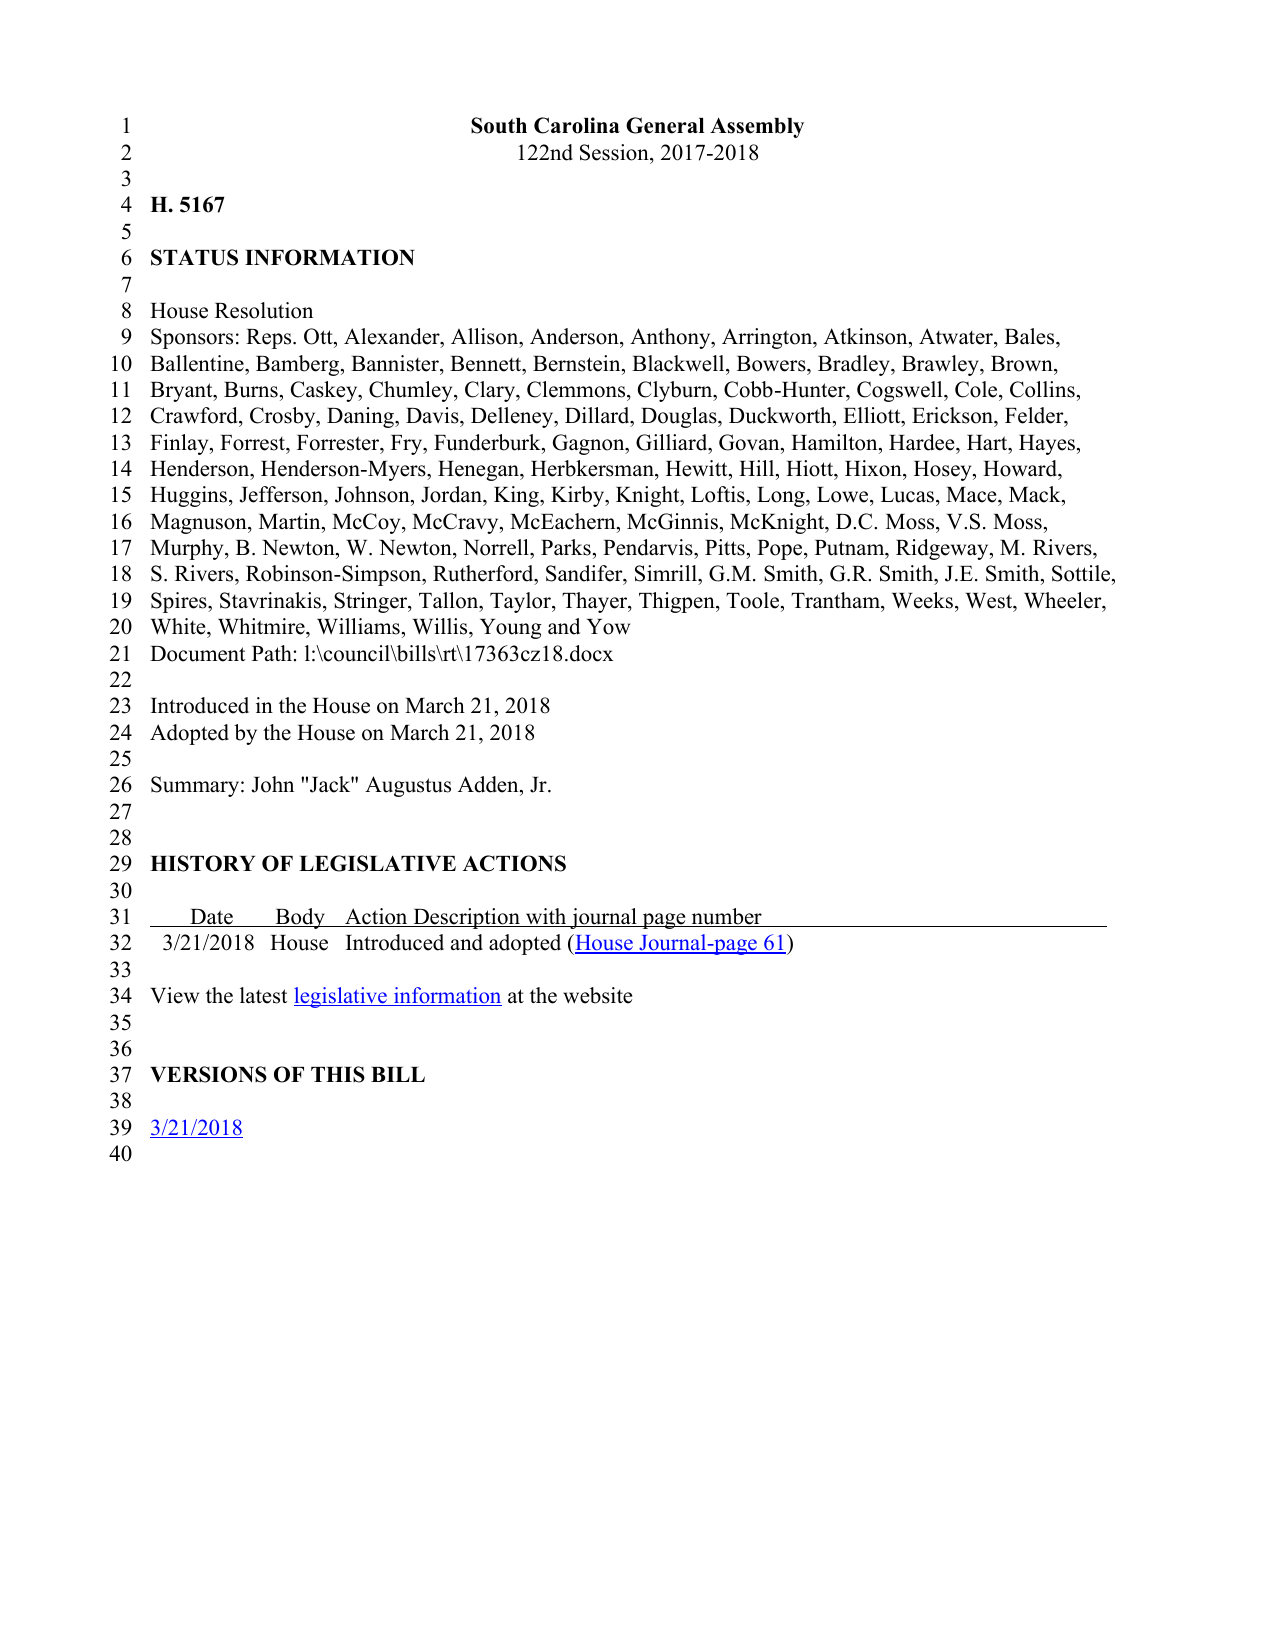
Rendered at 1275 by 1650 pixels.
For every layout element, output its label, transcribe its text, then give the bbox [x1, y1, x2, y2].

text HISTORY OF LEGISLATIVE ACTIONS [150, 850, 1125, 877]
text View the latest legislative information at the website [150, 982, 1125, 1008]
text 122nd Session, 2017-2018 [150, 139, 1125, 165]
text H. 5167 [150, 192, 1125, 218]
text 3/21/2018 [150, 1114, 1125, 1140]
text Adopted by the House on March 21, 2018 [150, 719, 1125, 745]
text 3/21/2018 House Introduced and adopted (House Journal-page 61) [150, 929, 1125, 956]
text Summary: John "Jack" Augustus Adden, Jr. [150, 771, 1125, 798]
text Introduced in the House on March 21, 2018 [150, 692, 1125, 719]
text STATUS INFORMATION [150, 244, 1125, 271]
text South Carolina General Assembly [150, 112, 1125, 139]
text Sponsors: Reps. Ott, Alexander, Allison, Anderson, Anthony, Arrington, Atkinson, Atwater, Bales, Ballentine, Bamberg, Bannister, Bennett, Bernstein, Blackwell, Bowers, Bradley, Brawley, Brown, Bryant, Burns, Caskey, Chumley, Clary, Clemmons, Clyburn, Cobb-Hunter, Cogswell, Cole, Collins, Crawford, Crosby, Daning, Davis, Delleney, Dillard, Douglas, Duckworth, Elliott, Erickson, Felder, Finlay, Forrest, Forrester, Fry, Funderburk, Gagnon, Gilliard, Govan, Hamilton, Hardee, Hart, Hayes, Henderson, Henderson-Myers, Henegan, Herbkersman, Hewitt, Hill, Hiott, Hixon, Hosey, Howard, Huggins, Jefferson, Johnson, Jordan, King, Kirby, Knight, Loftis, Long, Lowe, Lucas, Mace, Mack, Magnuson, Martin, McCoy, McCravy, McEachern, McGinnis, McKnight, D.C. Moss, V.S. Moss, Murphy, B. Newton, W. Newton, Norrell, Parks, Pendarvis, Pitts, Pope, Putnam, Ridgeway, M. Rivers, S. Rivers, Robinson-Simpson, Rutherford, Sandifer, Simrill, G.M. Smith, G.R. Smith, J.E. Smith, Sottile, Spires, Stavrinakis, Stringer, Tallon, Taylor, Thayer, Thigpen, Toole, Trantham, Weeks, West, Wheeler, White, Whitmire, Williams, Willis, Young and Yow [150, 323, 1125, 639]
text Date Body Action Description with journal page number [150, 903, 1125, 929]
text Document Path: l:\council\bills\rt\17363cz18.docx [150, 639, 1125, 666]
text VERSIONS OF THIS BILL [150, 1061, 1125, 1088]
text House Resolution [150, 297, 1125, 323]
